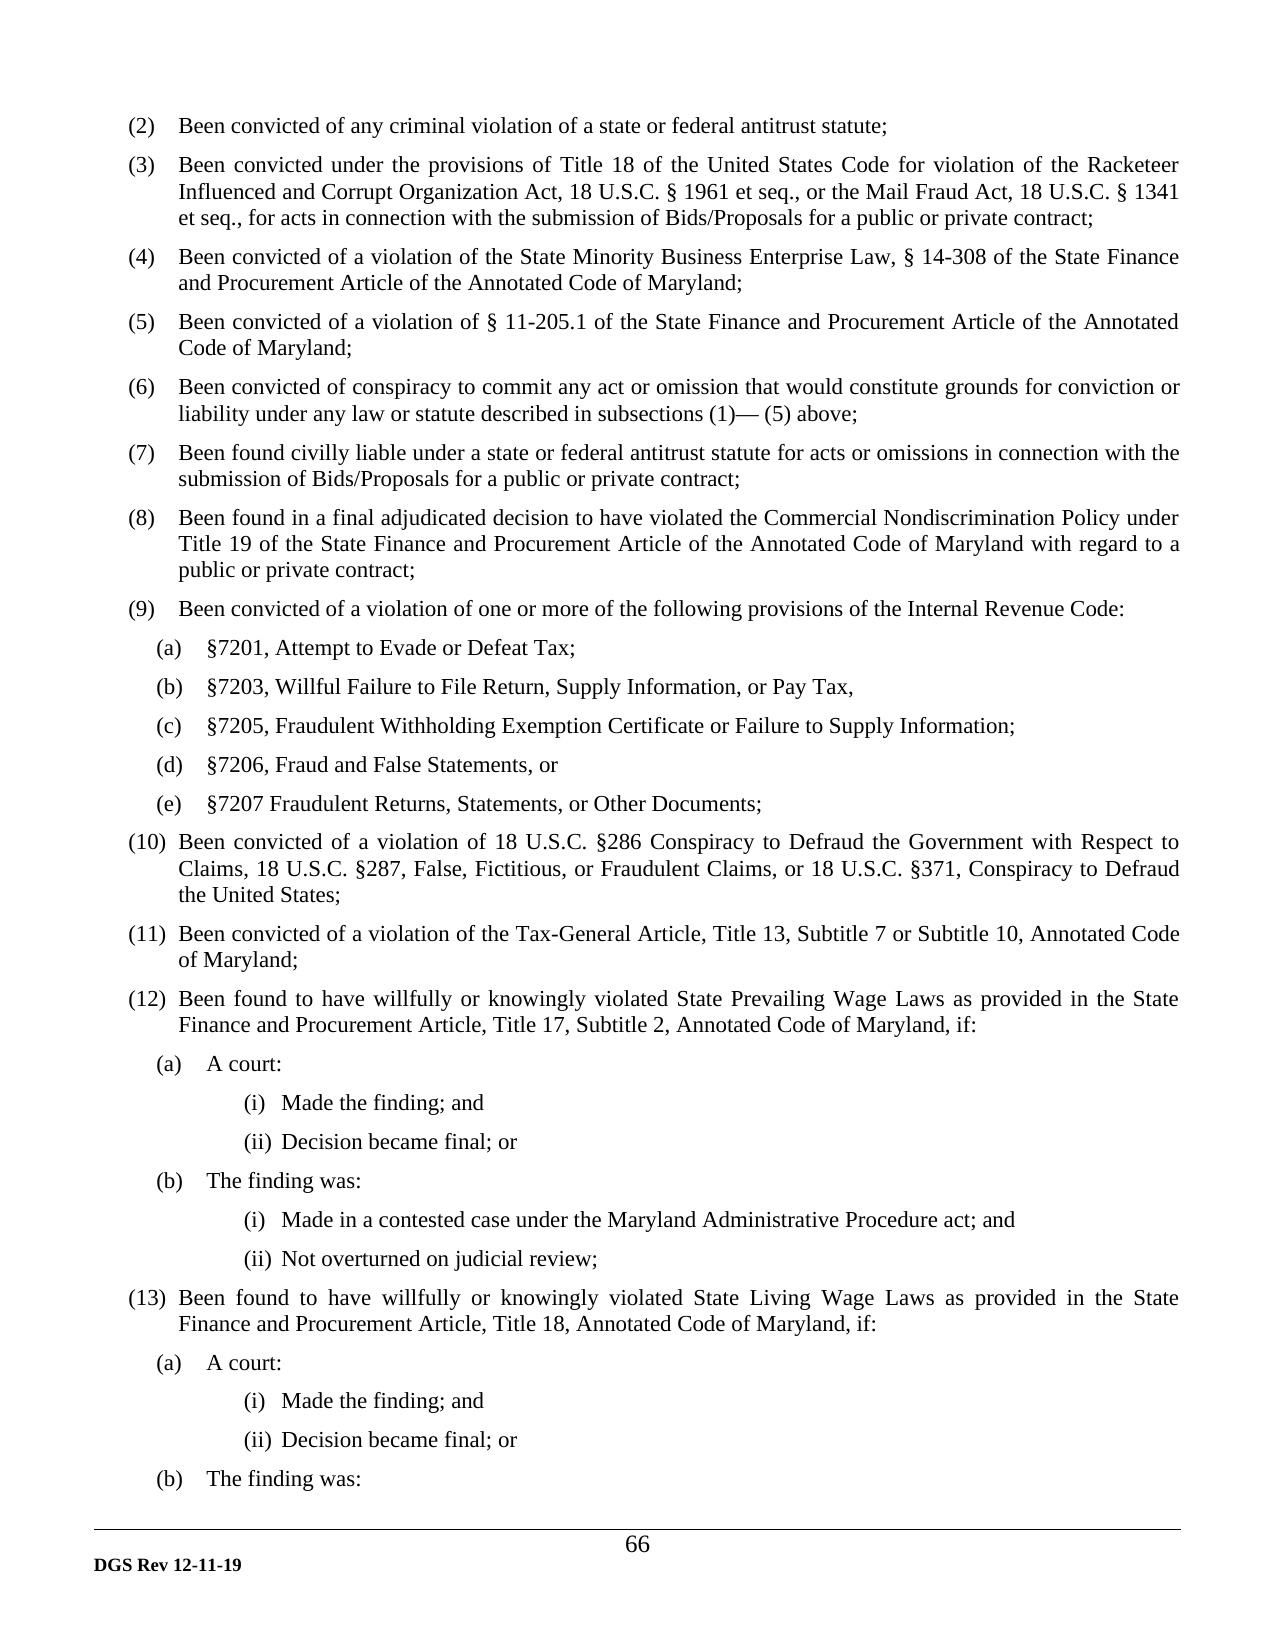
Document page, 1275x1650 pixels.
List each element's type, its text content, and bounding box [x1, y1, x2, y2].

text (a) §7201, Attempt to Evade or Defeat Tax; [156, 634, 1181, 661]
text (10) Been convicted of a violation of 18 U.S.C. §286 Conspiracy to Defraud the Government with Respect to Claims, 18 U.S.C. §287, False, Fictitious, or Fraudulent Claims, or 18 U.S.C. §371, Conspiracy to Defraud the United States; [128, 828, 1181, 907]
text (11) Been convicted of a violation of the Tax-General Article, Title 13, Subtitle 7 or Subtitle 10, Annotated Code of Maryland; [128, 920, 1181, 973]
text (i) Made the finding; and [244, 1388, 1181, 1414]
text (a) A court: [156, 1050, 1181, 1077]
text (b) §7203, Willful Failure to File Return, Supply Information, or Pay Tax, [156, 673, 1181, 699]
text (b) The finding was: [156, 1167, 1181, 1193]
text (a) A court: [156, 1349, 1181, 1375]
text (9) Been convicted of a violation of one or more of the following provisions of the Internal Revenue Code: [128, 595, 1181, 622]
text (ii) Not overturned on judicial review; [244, 1245, 1181, 1271]
text (13) Been found to have willfully or knowingly violated State Living Wage Laws as provided in the State Finance and Procurement Article, Title 18, Annotated Code of Maryland, if: [128, 1283, 1181, 1336]
text (i) Made the finding; and [244, 1089, 1181, 1116]
text (c) §7205, Fraudulent Withholding Exemption Certificate or Failure to Supply Information; [156, 712, 1181, 738]
text (7) Been found civilly liable under a state or federal antitrust statute for acts or omissions in connection with the submission of Bids/Proposals for a public or private contract; [128, 438, 1181, 491]
text (e) §7207 Fraudulent Returns, Statements, or Other Documents; [156, 789, 1181, 816]
text (4) Been convicted of a violation of the State Minority Business Enterprise Law, § 14-308 of the State Finance and Procurement Article of the Annotated Code of Maryland; [128, 243, 1181, 296]
text (12) Been found to have willfully or knowingly violated State Prevailing Wage Laws as provided in the State Finance and Procurement Article, Title 17, Subtitle 2, Annotated Code of Maryland, if: [128, 985, 1181, 1038]
text (i) Made in a contested case under the Maryland Administrative Procedure act; and [244, 1206, 1181, 1232]
text (5) Been convicted of a violation of § 11-205.1 of the State Finance and Procurement Article of the Annotated Code of Maryland; [128, 308, 1181, 361]
text (ii) Decision became final; or [244, 1128, 1181, 1154]
text (3) Been convicted under the provisions of Title 18 of the United States Code for violation of the Racketeer Influenced and Corrupt Organization Act, 18 U.S.C. § 1961 et seq., or the Mail Fraud Act, 18 U.S.C. § 1341 et seq., for acts in connection with the submission of Bids/Proposals for a public or private contract; [128, 151, 1181, 230]
text (6) Been convicted of conspiracy to commit any act or omission that would constitute grounds for conviction or liability under any law or statute described in subsections (1)— (5) above; [128, 373, 1181, 426]
text (b) The finding was: [156, 1465, 1181, 1492]
text (d) §7206, Fraud and False Statements, or [156, 751, 1181, 777]
text (ii) Decision became final; or [244, 1426, 1181, 1453]
text (8) Been found in a final adjudicated decision to have violated the Commercial Nondiscrimination Policy under Title 19 of the State Finance and Procurement Article of the Annotated Code of Maryland with regard to a public or private contract; [128, 504, 1181, 583]
text (2) Been convicted of any criminal violation of a state or federal antitrust statute; [128, 112, 1181, 139]
